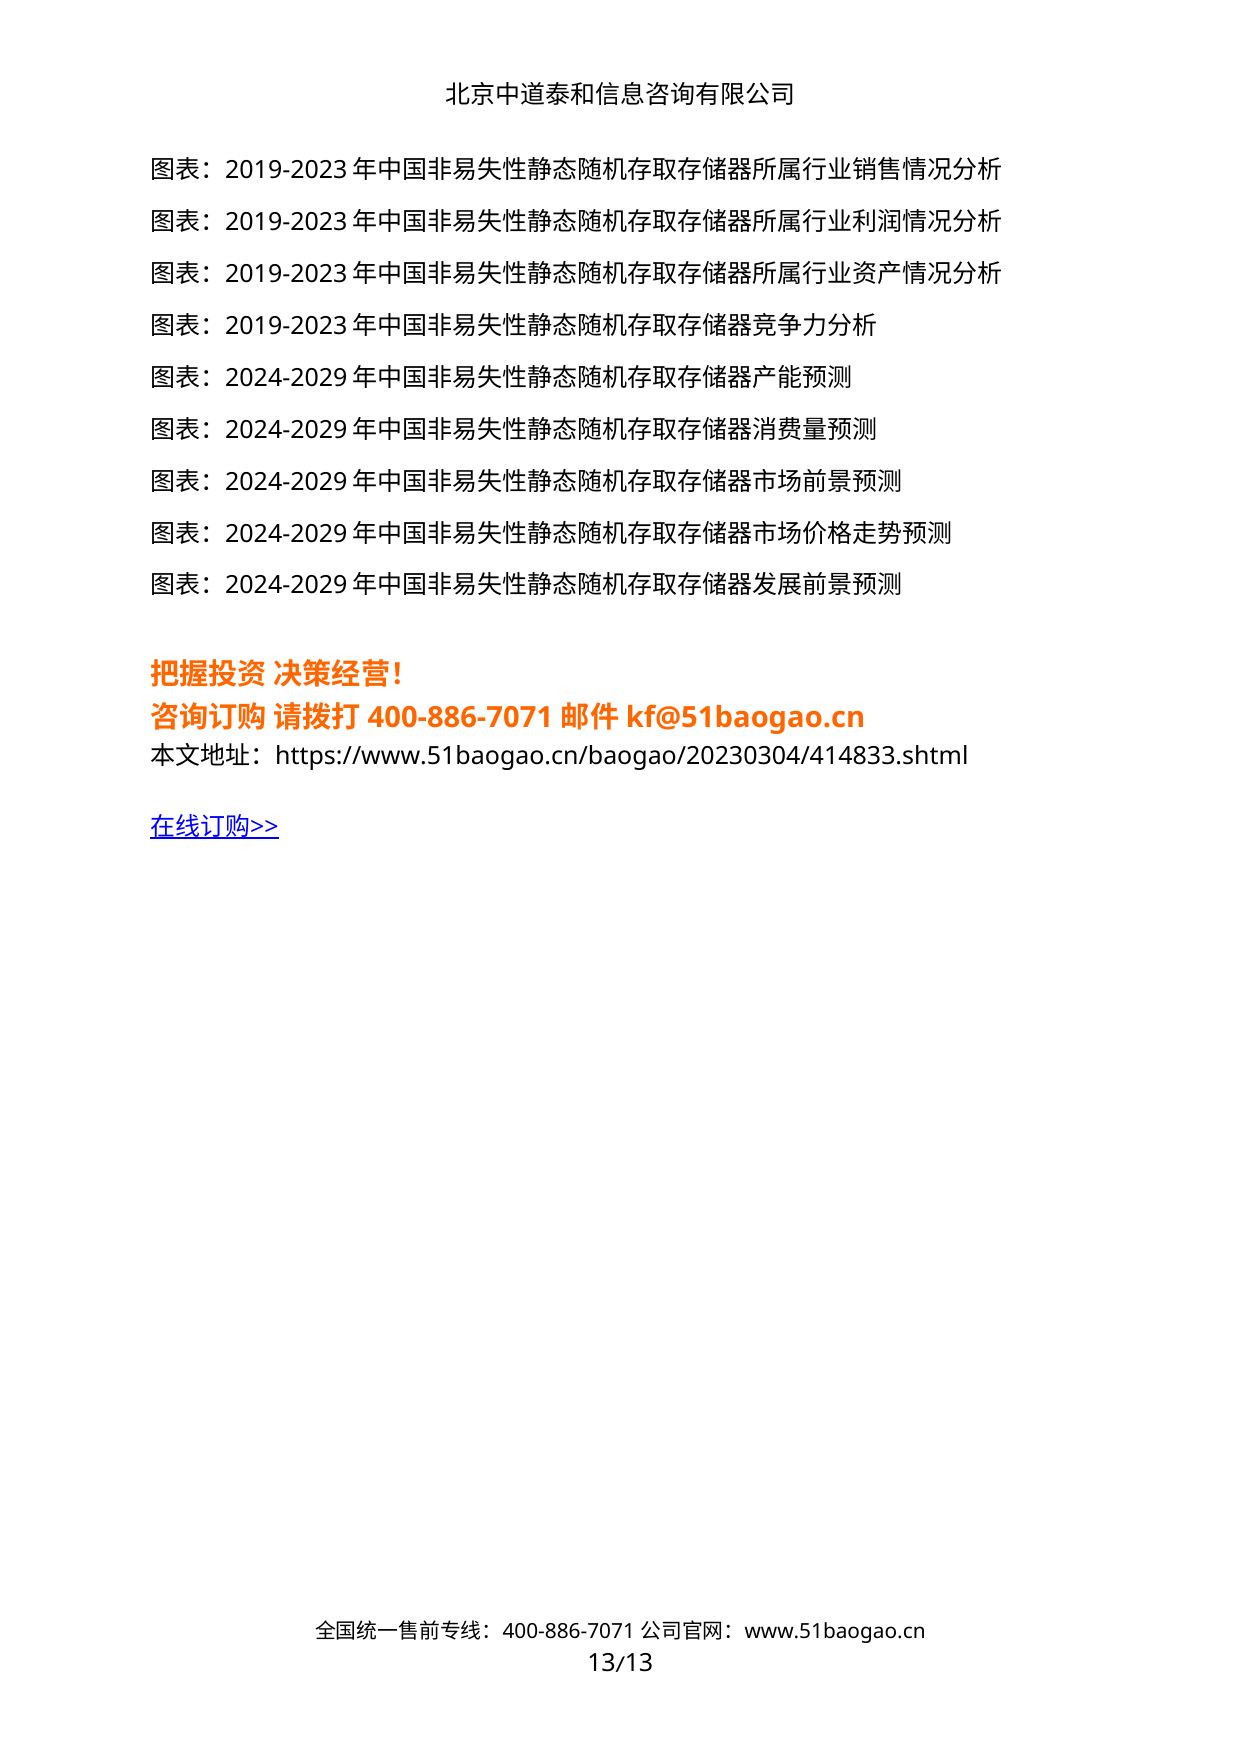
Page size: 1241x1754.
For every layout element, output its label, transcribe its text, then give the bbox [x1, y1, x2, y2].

text 图表：2019-2023年中国非易失性静态随机存取存储器竞争力分析 [150, 306, 1090, 342]
text 在线订购>> [150, 772, 1090, 842]
text 把握投资 决策经营！咨询订购 请拨打 400-886-7071 邮件 kf@51baogao.cn本文地址：https://www.51baogao.cn/baogao/20230304/414833.shtml [150, 617, 1090, 772]
text 图表：2024-2029年中国非易失性静态随机存取存储器市场价格走势预测 [150, 513, 1090, 549]
text 图表：2024-2029年中国非易失性静态随机存取存储器市场前景预测 [150, 461, 1090, 497]
text 图表：2024-2029年中国非易失性静态随机存取存储器发展前景预测 [150, 565, 1090, 601]
text 图表：2019-2023年中国非易失性静态随机存取存储器所属行业资产情况分析 [150, 254, 1090, 290]
text 图表：2019-2023年中国非易失性静态随机存取存储器所属行业利润情况分析 [150, 202, 1090, 238]
text 图表：2024-2029年中国非易失性静态随机存取存储器消费量预测 [150, 409, 1090, 446]
text 图表：2024-2029年中国非易失性静态随机存取存储器产能预测 [150, 357, 1090, 394]
text 图表：2019-2023年中国非易失性静态随机存取存储器所属行业销售情况分析 [150, 150, 1090, 186]
